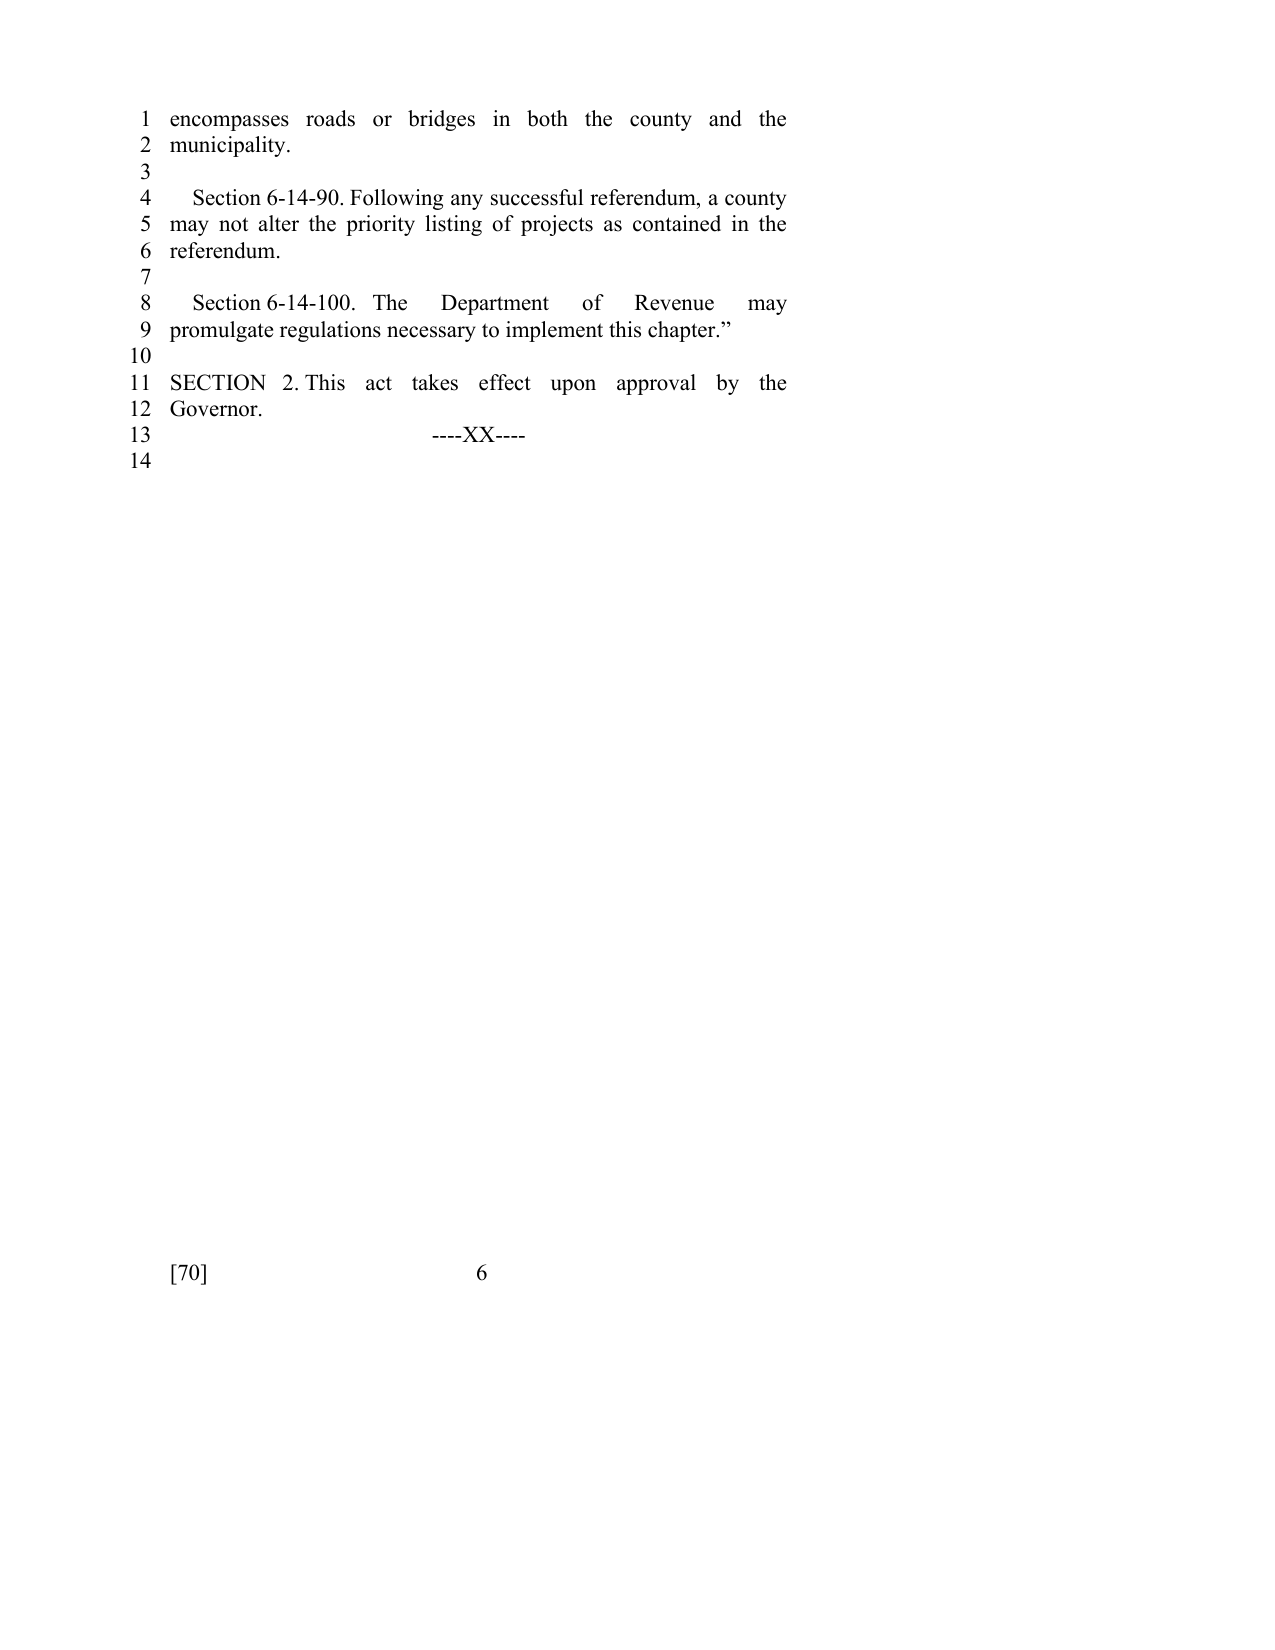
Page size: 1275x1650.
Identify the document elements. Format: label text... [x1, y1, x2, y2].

text Section 6-14-100. The Department of Revenue may promulgate regulations necessary to implement this chapter.” [169, 289, 787, 342]
text ----XX---- [169, 421, 787, 448]
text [169, 105, 787, 158]
text Section 6-14-90. Following any successful referendum, a county may not alter the priority listing of projects as contained in the referendum. [169, 184, 787, 263]
text SECTION 2. This act takes effect upon approval by the Governor. [169, 368, 787, 421]
